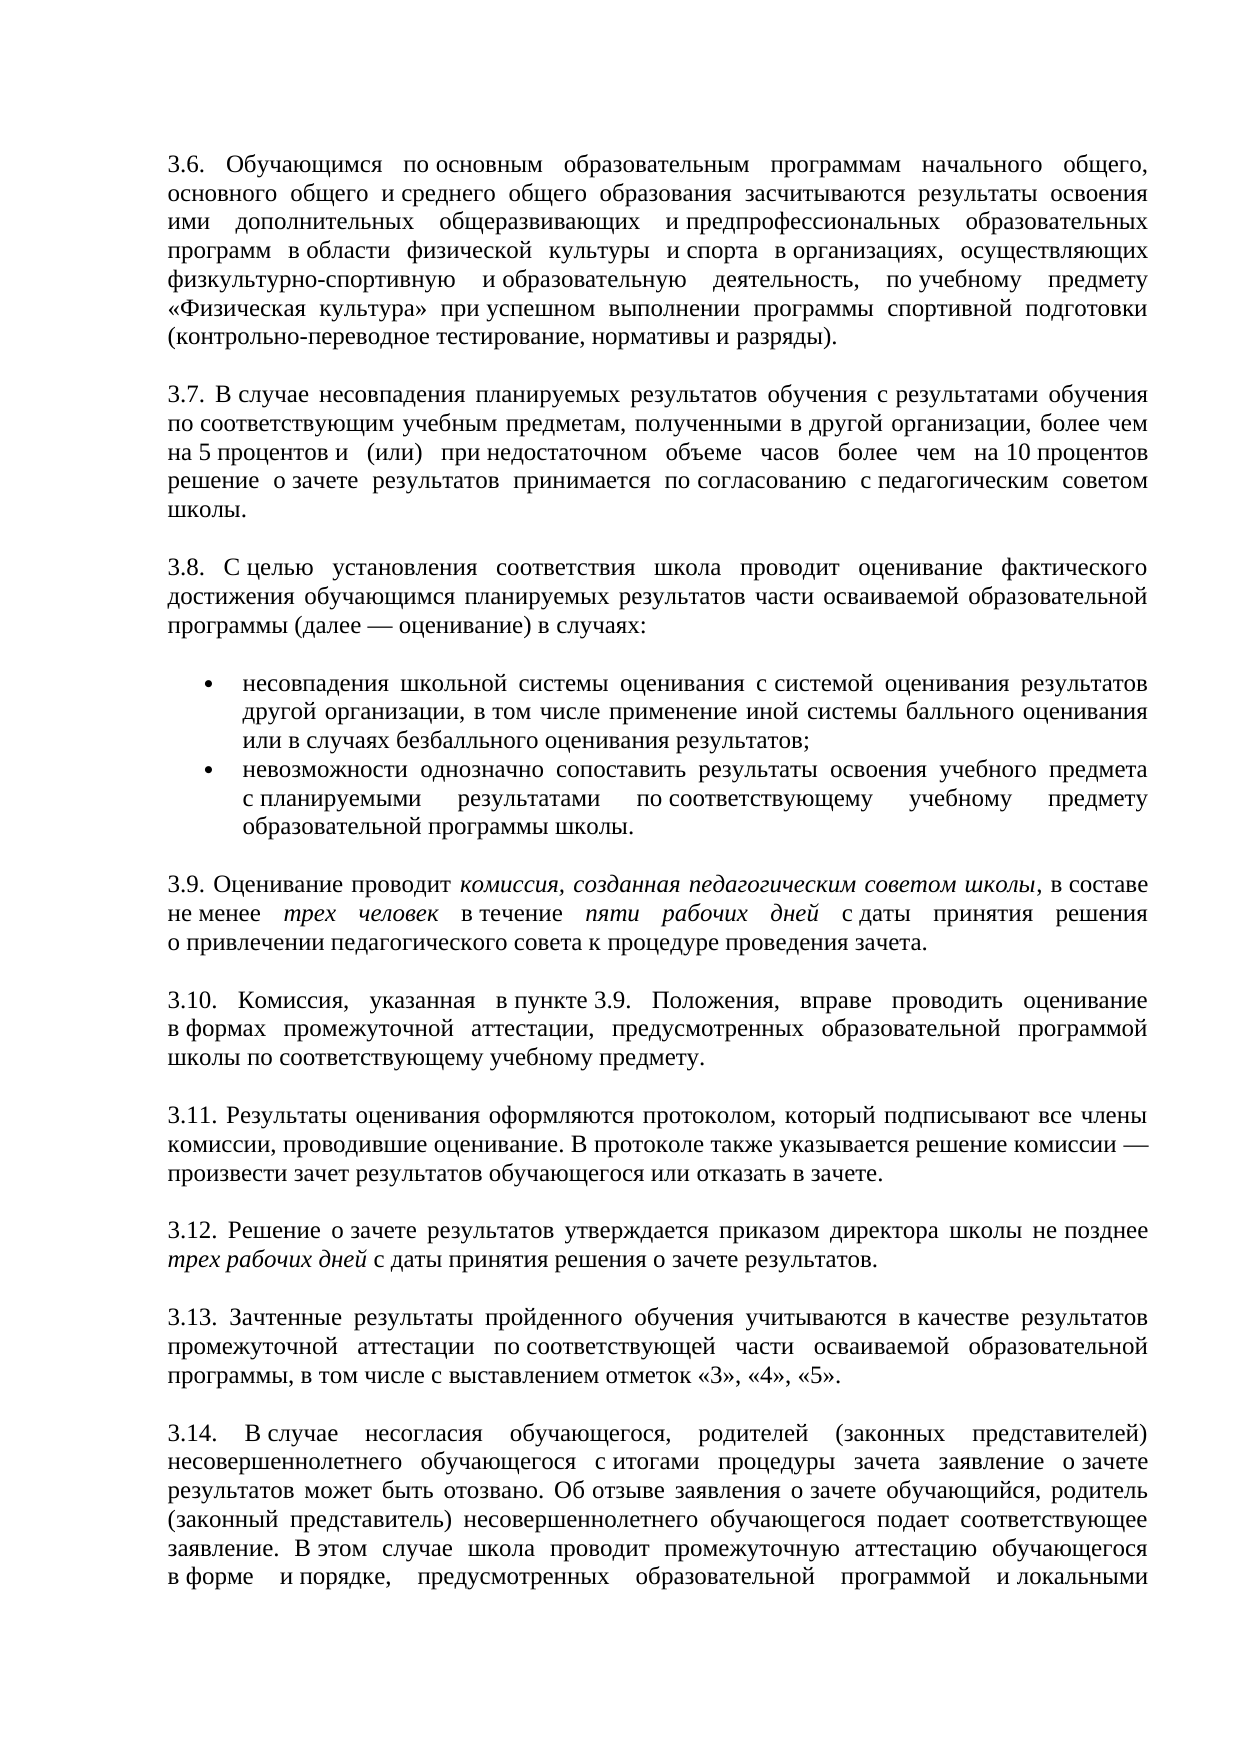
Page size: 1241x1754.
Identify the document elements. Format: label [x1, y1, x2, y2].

table_header [166, 118, 1150, 1592]
